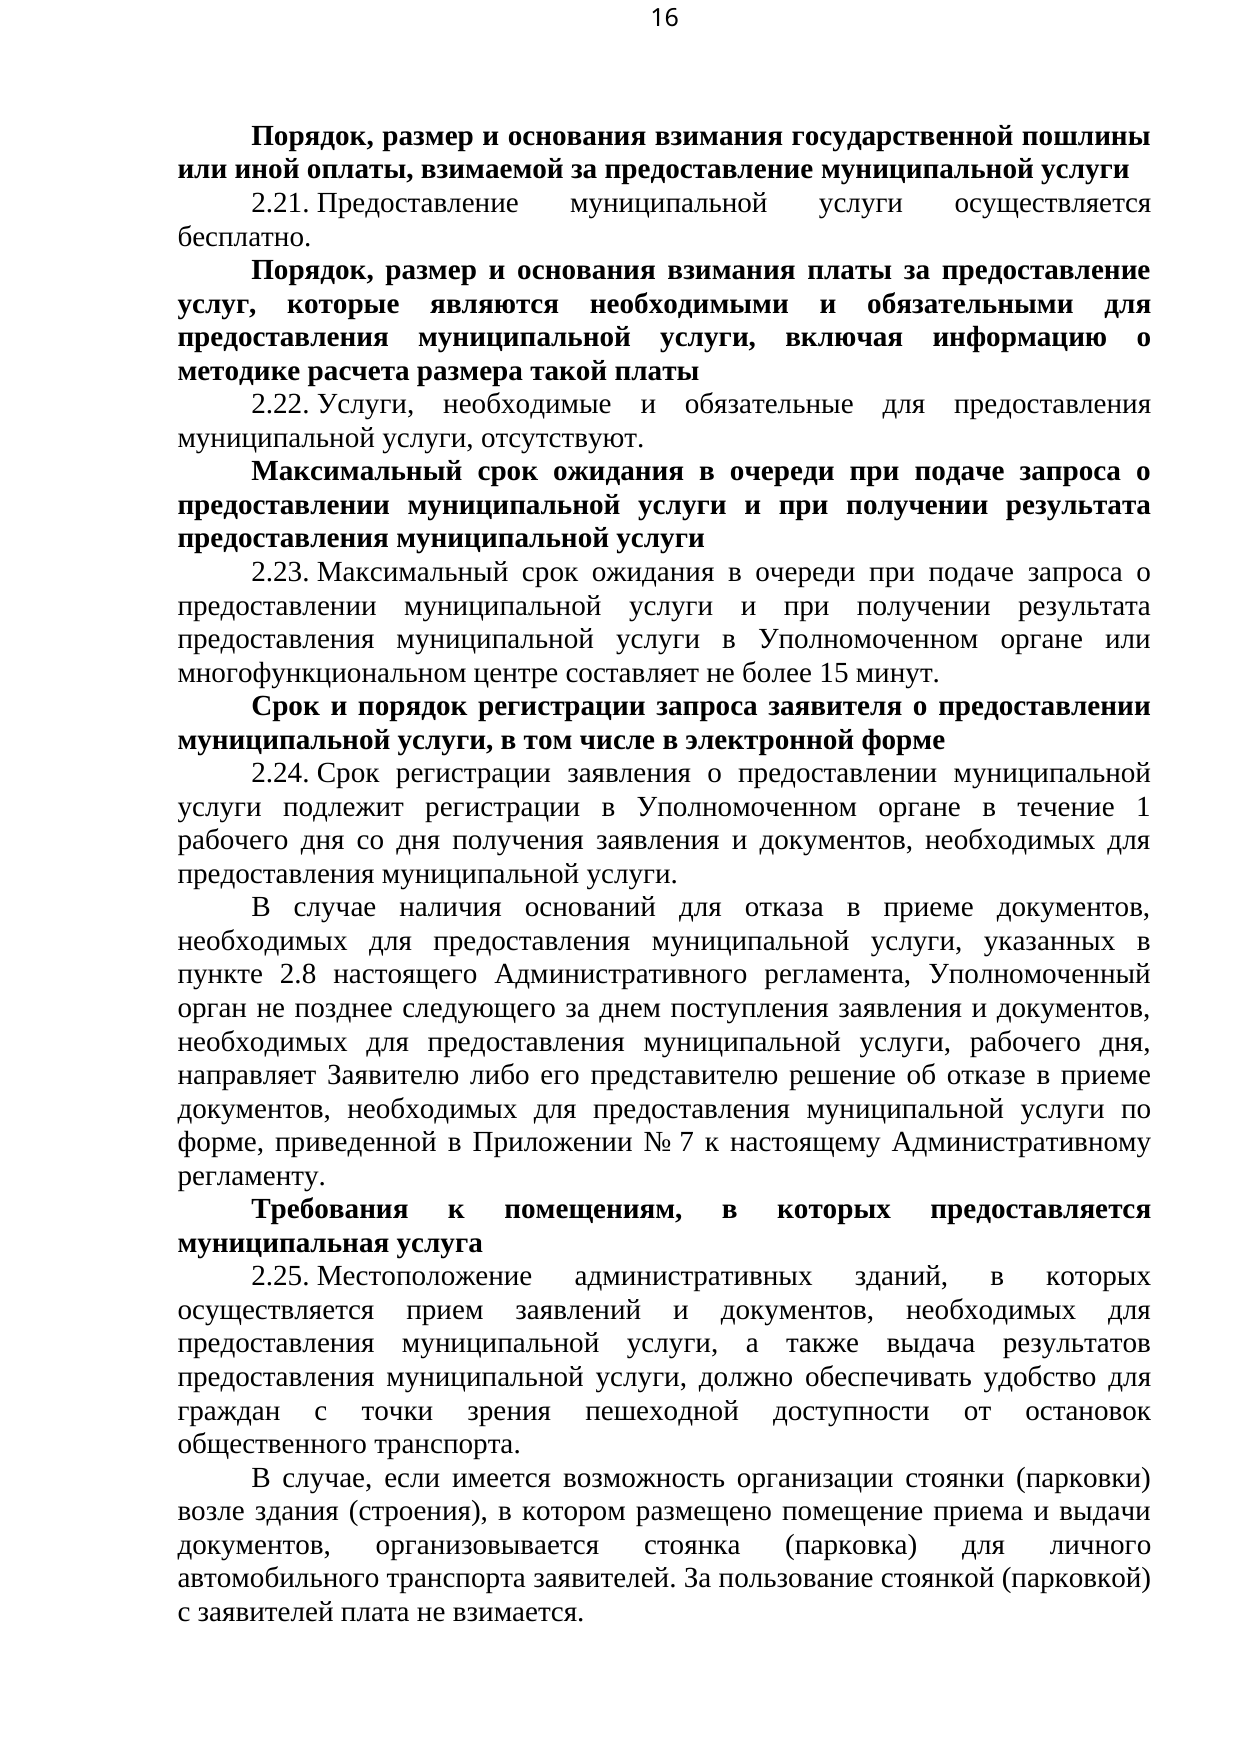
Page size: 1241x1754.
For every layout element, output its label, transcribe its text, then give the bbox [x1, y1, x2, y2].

text Порядок, размер и основания взимания государственной пошлины или иной оплаты, взимаемой за предоставление муниципальной услуги [177, 118, 1152, 185]
text 2.24. Срок регистрации заявления о предоставлении муниципальной услуги подлежит регистрации в Уполномоченном органе в течение 1 рабочего дня со дня получения заявления и документов, необходимых для предоставления муниципальной услуги. [177, 755, 1152, 889]
text Срок и порядок регистрации запроса заявителя о предоставлении муниципальной услуги, в том числе в электронной форме [177, 688, 1152, 755]
text Порядок, размер и основания взимания платы за предоставление услуг, которые являются необходимыми и обязательными для предоставления муниципальной услуги, включая информацию о методике расчета размера такой платы [177, 252, 1152, 386]
text Максимальный срок ожидания в очереди при подаче запроса о предоставлении муниципальной услуги и при получении результата предоставления муниципальной услуги [177, 453, 1152, 554]
text 2.23. Максимальный срок ожидания в очереди при подаче запроса о предоставлении муниципальной услуги и при получении результата предоставления муниципальной услуги в Уполномоченном органе или многофункциональном центре составляет не более 15 минут. [177, 554, 1152, 688]
text 2.22. Услуги, необходимые и обязательные для предоставления муниципальной услуги, отсутствуют. [177, 386, 1152, 453]
text В случае наличия оснований для отказа в приеме документов, необходимых для предоставления муниципальной услуги, указанных в пункте 2.8 настоящего Административного регламента, Уполномоченный орган не позднее следующего за днем поступления заявления и документов, необходимых для предоставления муниципальной услуги, рабочего дня, направляет Заявителю либо его представителю решение об отказе в приеме документов, необходимых для предоставления муниципальной услуги по форме, приведенной в Приложении № 7 к настоящему Административному регламенту. [177, 889, 1152, 1191]
text 2.25. Местоположение административных зданий, в которых осуществляется прием заявлений и документов, необходимых для предоставления муниципальной услуги, а также выдача результатов предоставления муниципальной услуги, должно обеспечивать удобство для граждан с точки зрения пешеходной доступности от остановок общественного транспорта. [177, 1258, 1152, 1460]
text Требования к помещениям, в которых предоставляется муниципальная услуга [177, 1191, 1152, 1258]
text 2.21. Предоставление муниципальной услуги осуществляется бесплатно. [177, 185, 1152, 252]
text В случае, если имеется возможность организации стоянки (парковки) возле здания (строения), в котором размещено помещение приема и выдачи документов, организовывается стоянка (парковка) для личного автомобильного транспорта заявителей. За пользование стоянкой (парковкой) с заявителей плата не взимается. [177, 1460, 1152, 1627]
